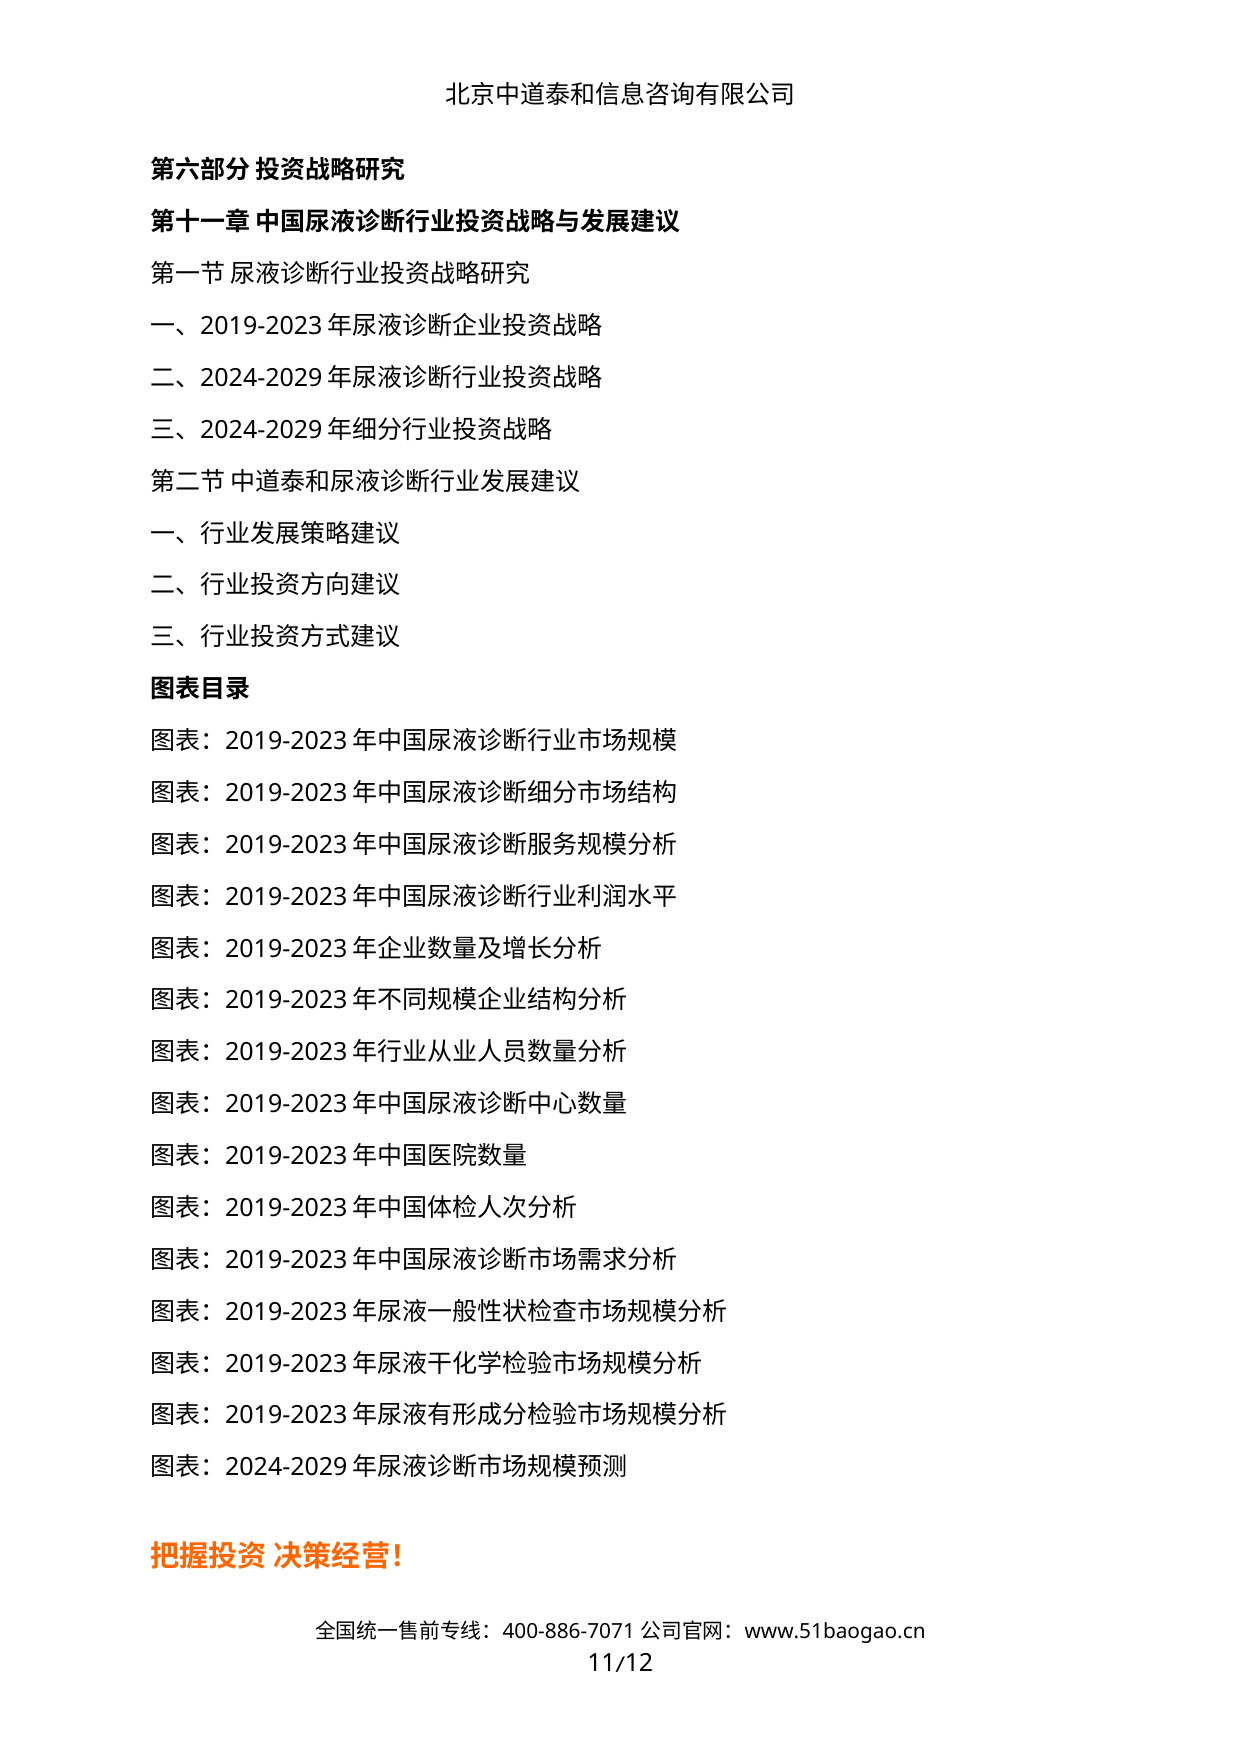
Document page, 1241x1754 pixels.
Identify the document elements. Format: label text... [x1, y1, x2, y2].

text 三、2024-2029年细分行业投资战略 [150, 409, 1090, 446]
text 图表：2019-2023年中国医院数量 [150, 1136, 1090, 1172]
text 一、2019-2023年尿液诊断企业投资战略 [150, 306, 1090, 342]
text 图表：2019-2023年中国尿液诊断市场需求分析 [150, 1239, 1090, 1276]
text 第十一章 中国尿液诊断行业投资战略与发展建议 [150, 202, 1090, 238]
text 图表：2019-2023年行业从业人员数量分析 [150, 1032, 1090, 1068]
text 图表：2019-2023年尿液一般性状检查市场规模分析 [150, 1291, 1090, 1327]
text 图表：2019-2023年中国尿液诊断行业利润水平 [150, 876, 1090, 912]
text 第二节 中道泰和尿液诊断行业发展建议 [150, 461, 1090, 497]
text 一、行业发展策略建议 [150, 513, 1090, 549]
text 图表目录 [150, 669, 1090, 705]
text 第一节 尿液诊断行业投资战略研究 [150, 254, 1090, 290]
text 图表：2019-2023年中国尿液诊断细分市场结构 [150, 772, 1090, 809]
text 第六部分 投资战略研究 [150, 150, 1090, 186]
text 三、行业投资方式建议 [150, 617, 1090, 653]
text 图表：2019-2023年尿液有形成分检验市场规模分析 [150, 1395, 1090, 1431]
text 图表：2019-2023年中国尿液诊断服务规模分析 [150, 824, 1090, 861]
text 二、2024-2029年尿液诊断行业投资战略 [150, 357, 1090, 394]
text 图表：2019-2023年尿液干化学检验市场规模分析 [150, 1343, 1090, 1379]
text 图表：2019-2023年企业数量及增长分析 [150, 928, 1090, 964]
text 图表：2024-2029年尿液诊断市场规模预测 [150, 1447, 1090, 1483]
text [150, 1499, 1090, 1575]
text 二、行业投资方向建议 [150, 565, 1090, 601]
text 图表：2019-2023年不同规模企业结构分析 [150, 980, 1090, 1016]
text 图表：2019-2023年中国体检人次分析 [150, 1187, 1090, 1224]
text 图表：2019-2023年中国尿液诊断行业市场规模 [150, 721, 1090, 757]
text 图表：2019-2023年中国尿液诊断中心数量 [150, 1084, 1090, 1120]
